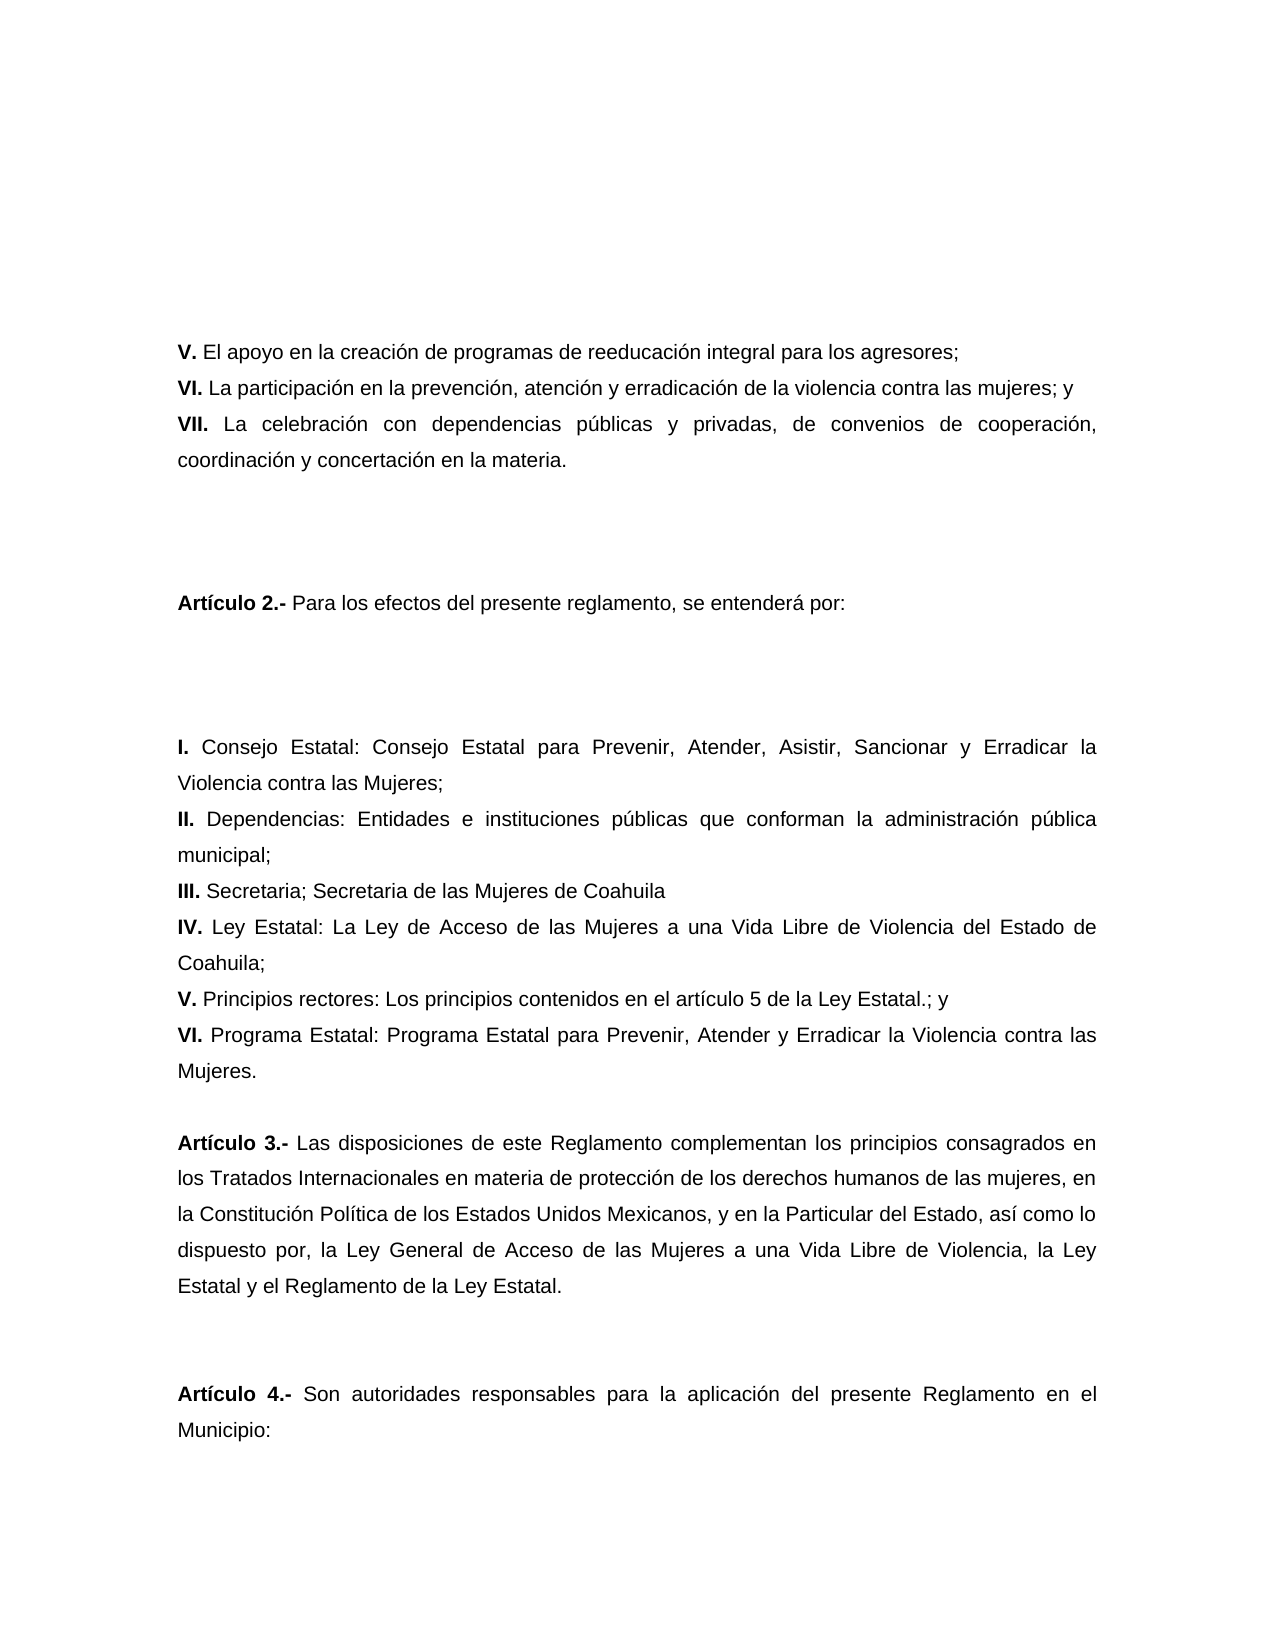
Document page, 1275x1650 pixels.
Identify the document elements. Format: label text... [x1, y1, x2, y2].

text VI. Programa Estatal: Programa Estatal para Prevenir, Atender y Erradicar la Violencia contra las Mujeres. [177, 1022, 1098, 1082]
text Artículo 2.- Para los efectos del presente reglamento, se entenderá por: [177, 591, 1098, 615]
text VII. La celebración con dependencias públicas y privadas, de convenios de cooperación, coordinación y concertación en la materia. [177, 412, 1098, 471]
text Artículo 3.- Las disposiciones de este Reglamento complementan los principios consagrados en los Tratados Internacionales en materia de protección de los derechos humanos de las mujeres, en la Constitución Política de los Estados Unidos Mexicanos, y en la Particular del Estado, así como lo dispuesto por, la Ley General de Acceso de las Mujeres a una Vida Libre de Violencia, la Ley Estatal y el Reglamento de la Ley Estatal. [177, 1130, 1098, 1298]
text V. Principios rectores: Los principios contenidos en el artículo 5 de la Ley Estatal.; y [177, 987, 1098, 1011]
text II. Dependencias: Entidades e instituciones públicas que conforman la administración pública municipal; [177, 807, 1098, 867]
text V. El apoyo en la creación de programas de reeducación integral para los agresores; [177, 340, 1098, 364]
text IV. Ley Estatal: La Ley de Acceso de las Mujeres a una Vida Libre de Violencia del Estado de Coahuila; [177, 915, 1098, 974]
text I. Consejo Estatal: Consejo Estatal para Prevenir, Atender, Asistir, Sancionar y Erradicar la Violencia contra las Mujeres; [177, 735, 1098, 795]
text Artículo 4.- Son autoridades responsables para la aplicación del presente Reglamento en el Municipio: [177, 1382, 1098, 1442]
text VI. La participación en la prevención, atención y erradicación de la violencia contra las mujeres; y [177, 376, 1098, 399]
text III. Secretaria; Secretaria de las Mujeres de Coahuila [177, 879, 1098, 903]
